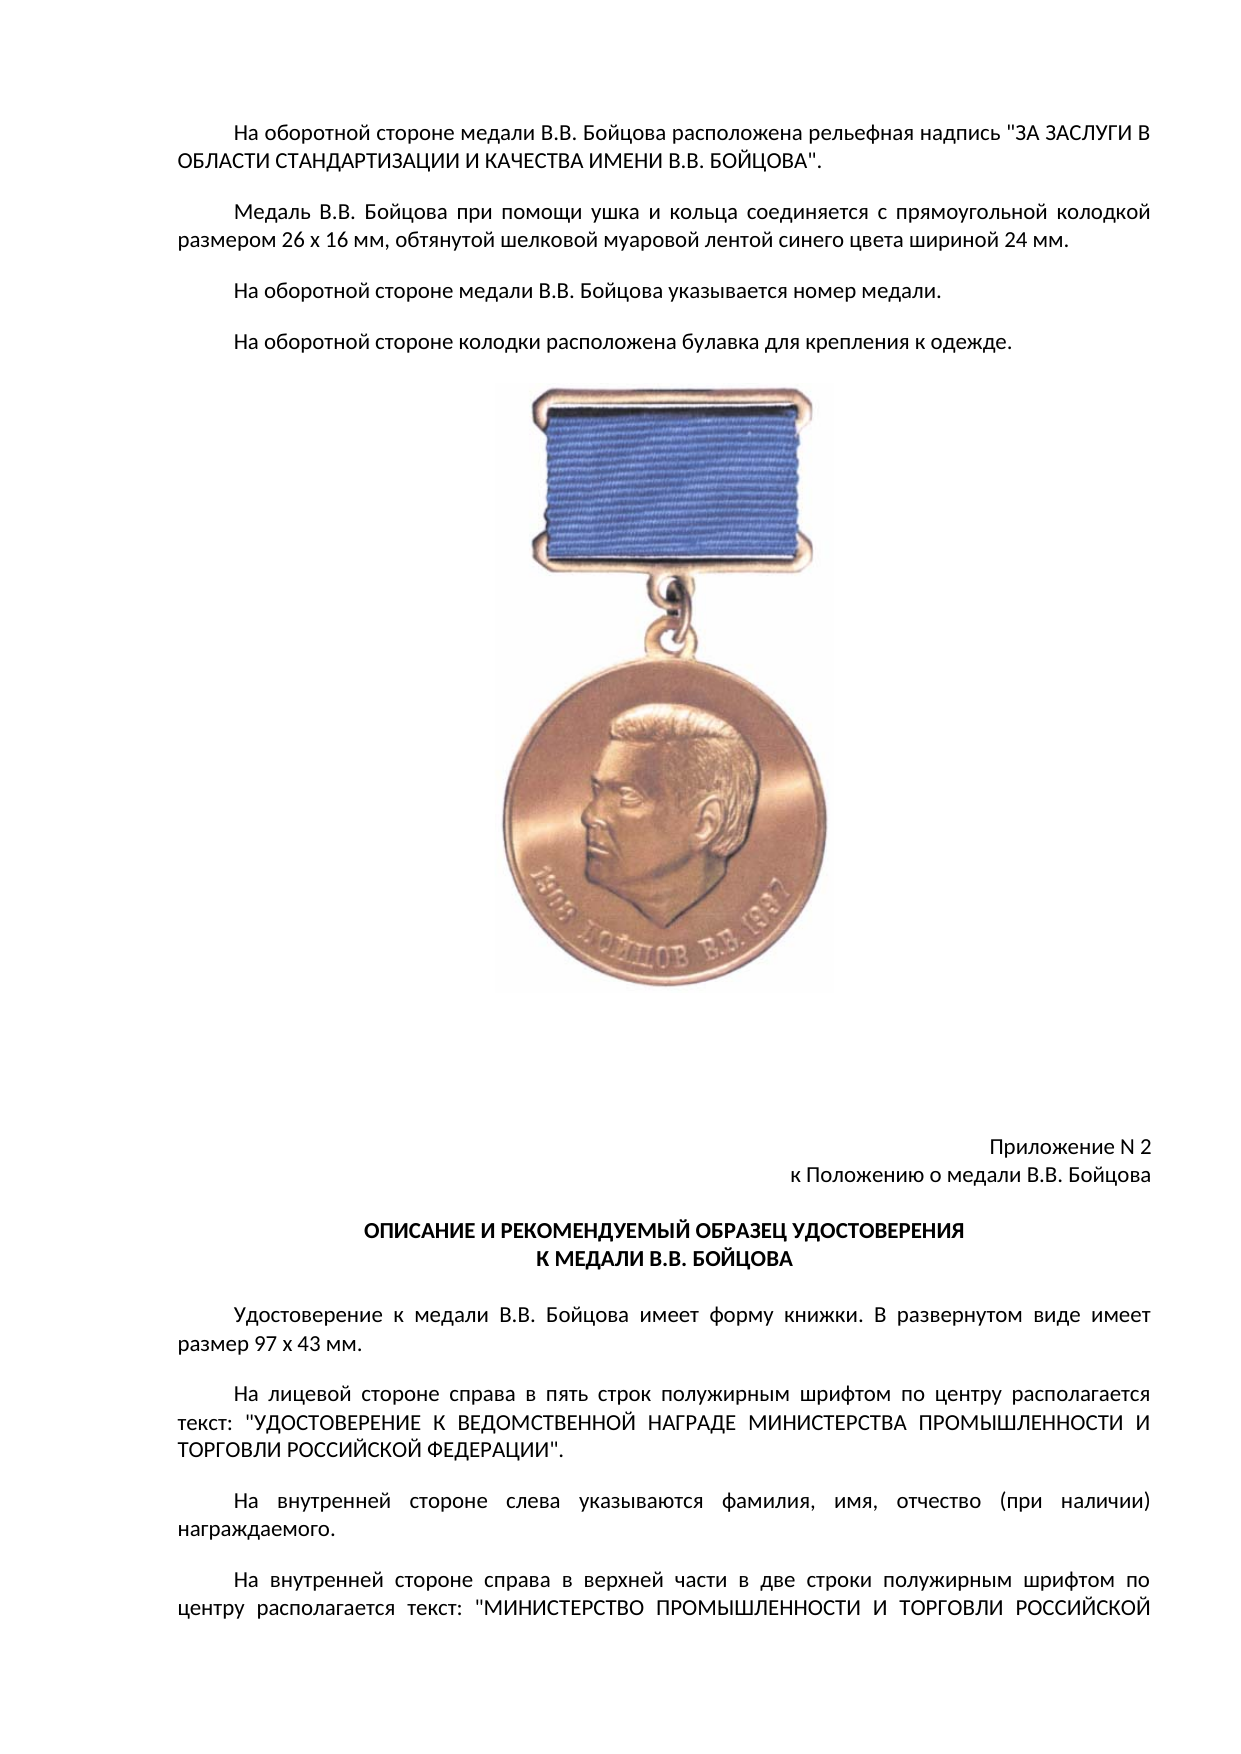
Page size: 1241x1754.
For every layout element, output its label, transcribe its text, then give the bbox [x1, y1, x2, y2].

text На оборотной стороне колодки расположена булавка для крепления к одежде. [177, 327, 1152, 355]
text Удостоверение к медали В.В. Бойцова имеет форму книжки. В развернутом виде имеет размер 97 x 43 мм. [177, 1301, 1152, 1357]
text На оборотной стороне медали В.В. Бойцова расположена рельефная надпись "ЗА ЗАСЛУГИ В ОБЛАСТИ СТАНДАРТИЗАЦИИ И КАЧЕСТВА ИМЕНИ В.В. БОЙЦОВА". [177, 118, 1152, 174]
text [177, 1566, 1152, 1622]
text к Положению о медали В.В. Бойцова [177, 1161, 1152, 1188]
text На оборотной стороне медали В.В. Бойцова указывается номер медали. [177, 276, 1152, 304]
title ОПИСАНИЕ И РЕКОМЕНДУЕМЫЙ ОБРАЗЕЦ УДОСТОВЕРЕНИЯ [177, 1217, 1152, 1244]
title К МЕДАЛИ В.В. БОЙЦОВА [177, 1244, 1152, 1273]
text На внутренней стороне слева указываются фамилия, имя, отчество (при наличии) награждаемого. [177, 1487, 1152, 1543]
text Медаль В.В. Бойцова при помощи ушка и кольца соединяется с прямоугольной колодкой размером 26 x 16 мм, обтянутой шелковой муаровой лентой синего цвета шириной 24 мм. [177, 197, 1152, 253]
text На лицевой стороне справа в пять строк полужирным шрифтом по центру располагается текст: "УДОСТОВЕРЕНИЕ К ВЕДОМСТВЕННОЙ НАГРАДЕ МИНИСТЕРСТВА ПРОМЫШЛЕННОСТИ И ТОРГОВЛИ РОССИЙСКОЙ ФЕДЕРАЦИИ". [177, 1379, 1152, 1464]
text Приложение N 2 [177, 1132, 1152, 1161]
picture [494, 383, 835, 993]
